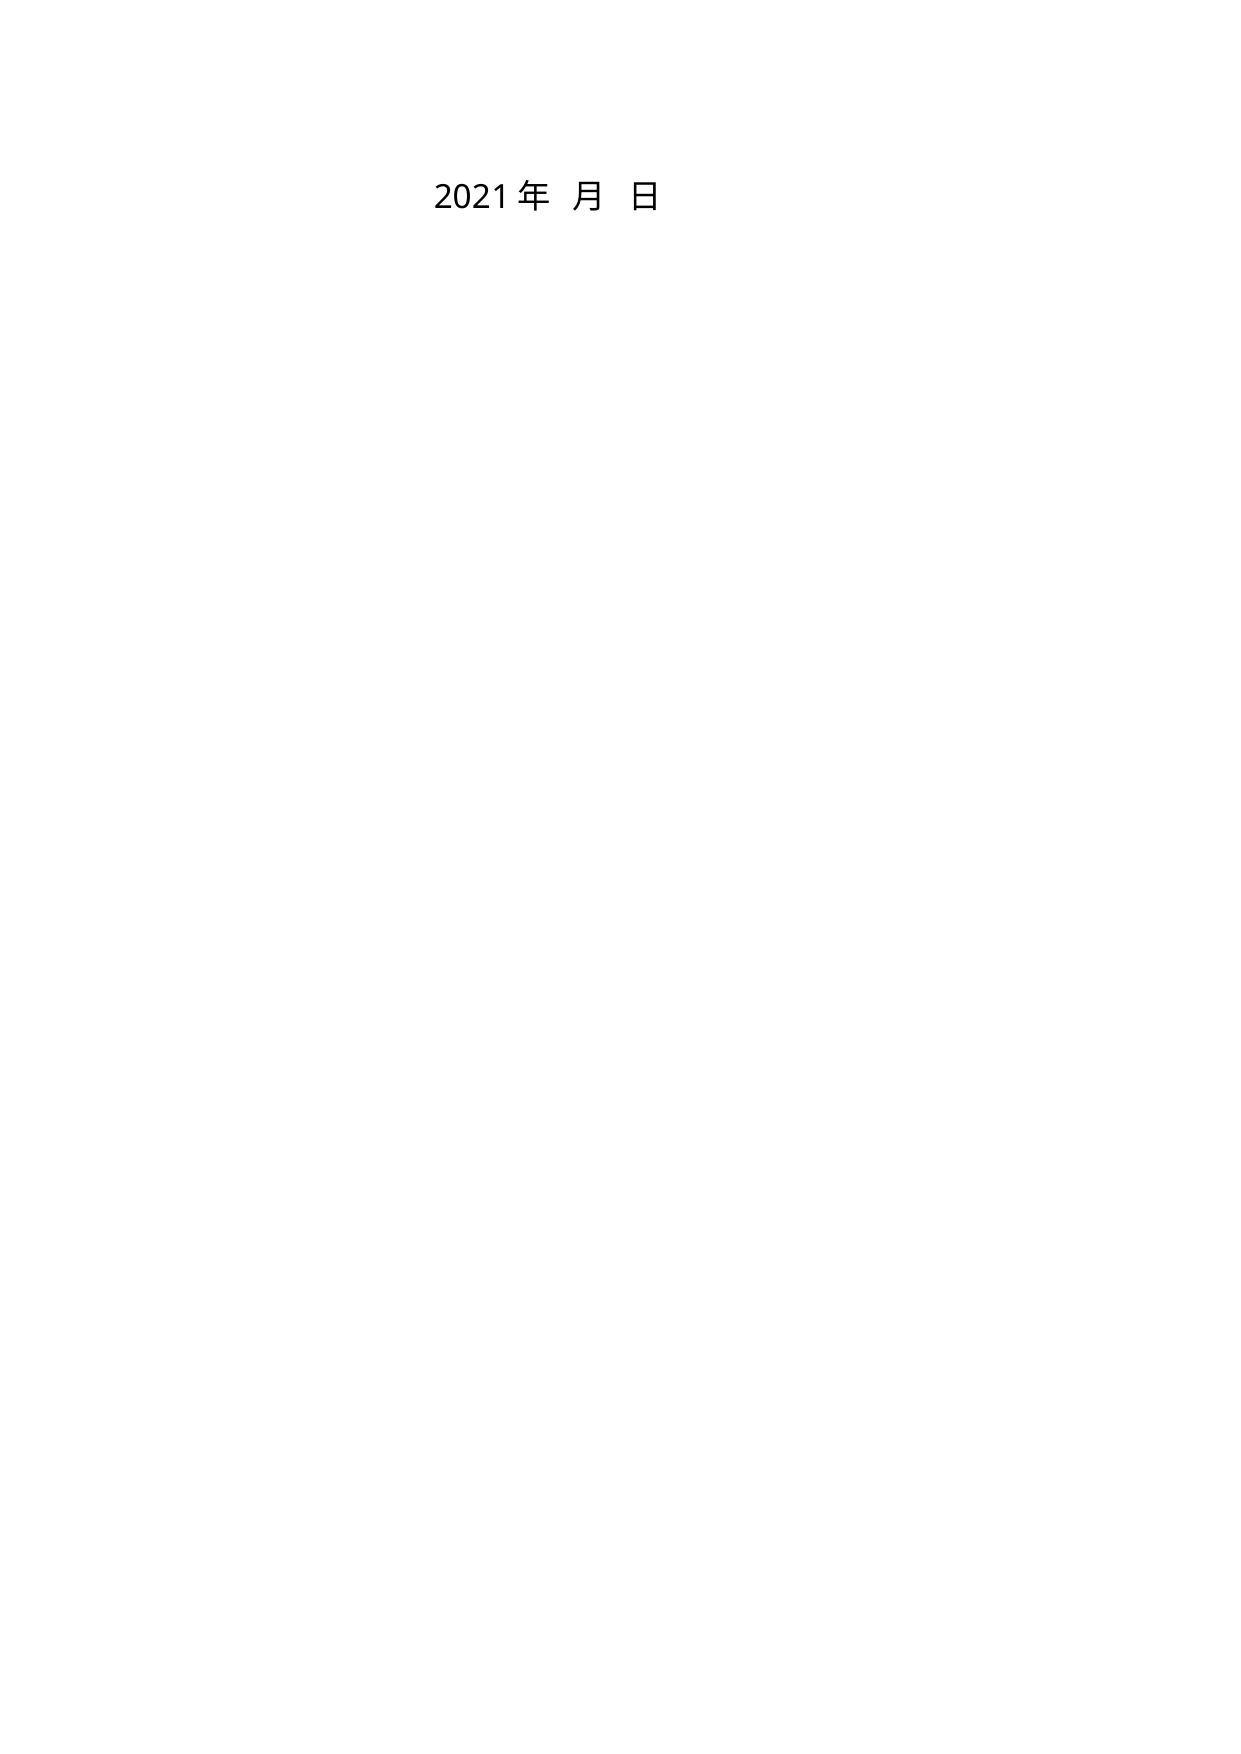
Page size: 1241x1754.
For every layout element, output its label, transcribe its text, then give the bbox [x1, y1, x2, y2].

text 2021年 月 日 [165, 162, 1087, 227]
